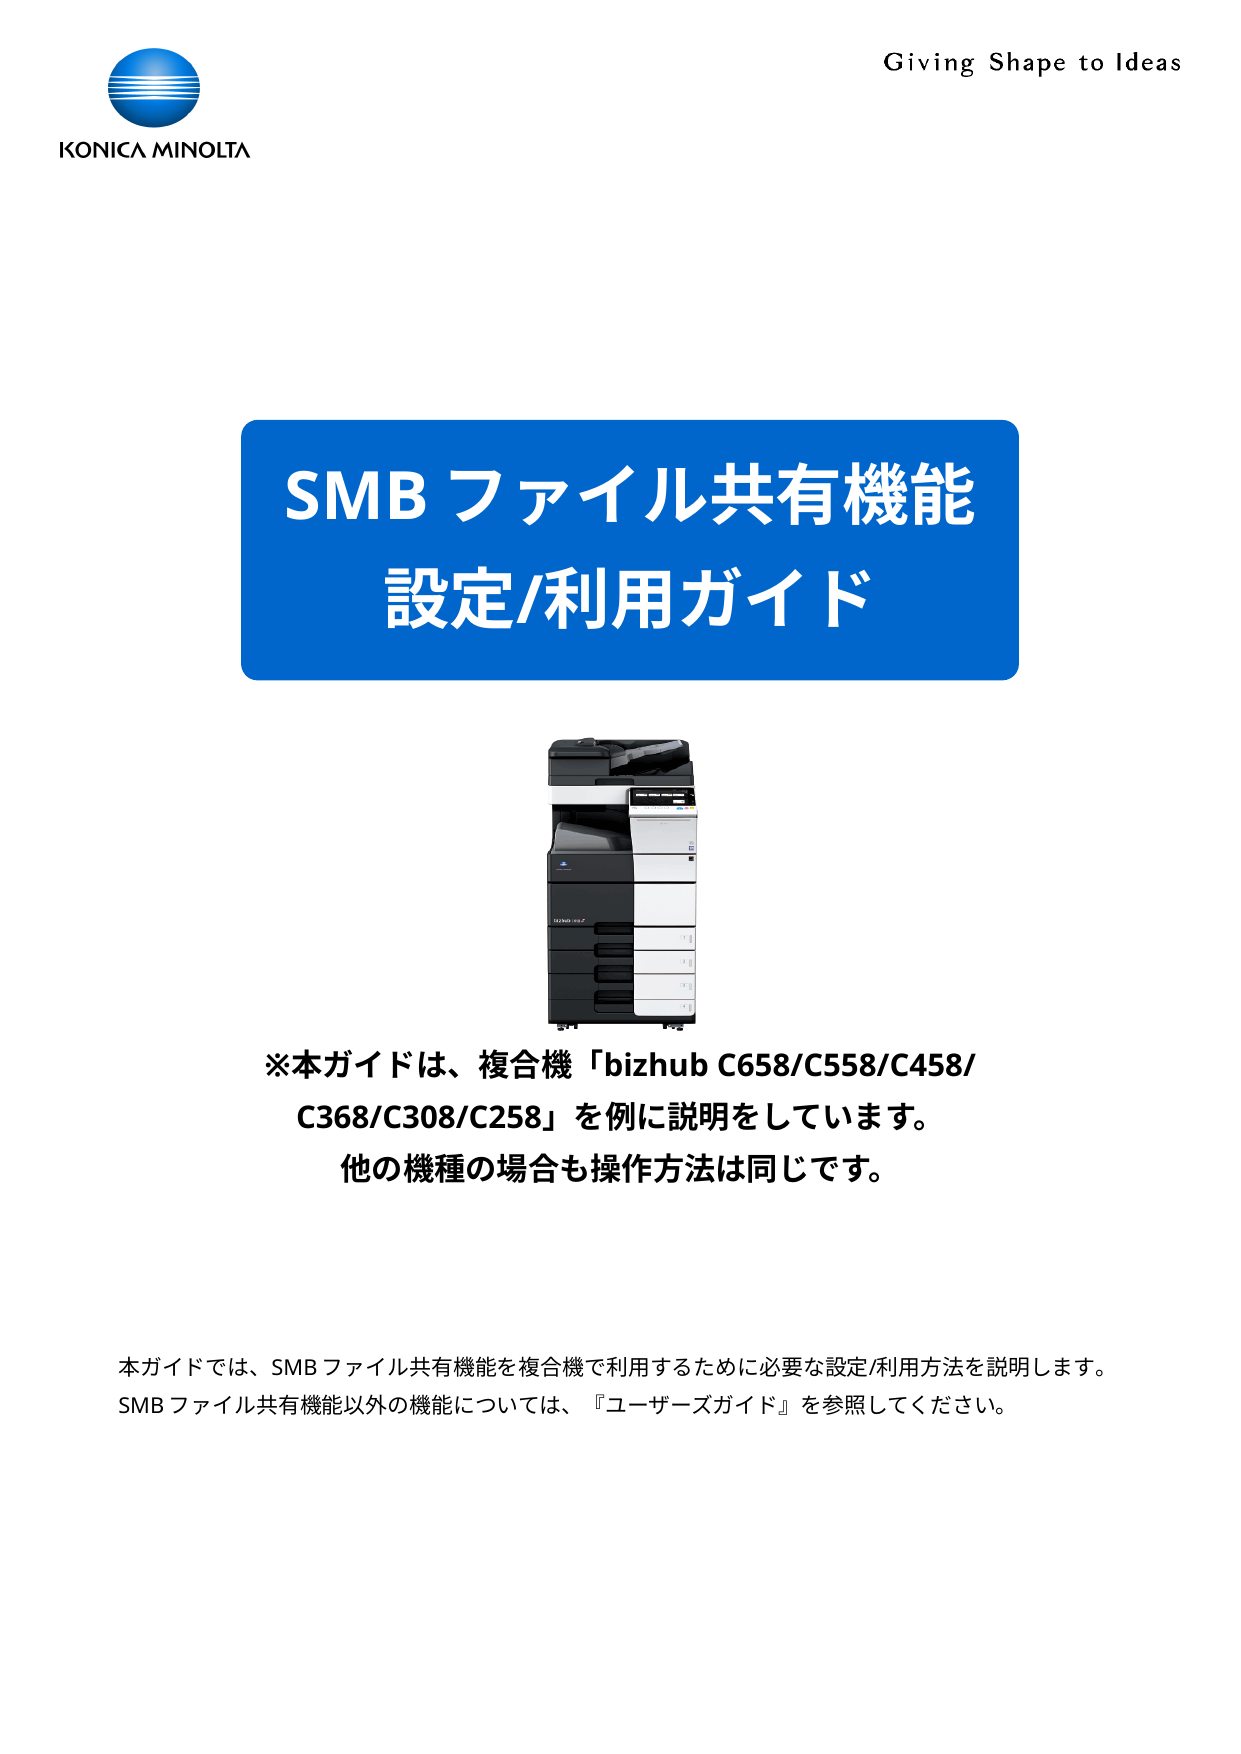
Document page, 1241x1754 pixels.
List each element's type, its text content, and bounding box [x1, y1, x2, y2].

title ※本ガイドは、複合機「bizhub C658/C558/C458/ C368/C308/C258」を例に説明をしています。 [118, 1034, 1122, 1138]
text 本ガイドでは、SMBファイル共有機能を複合機で利用するために必要な設定/利用方法を説明します。SMBファイル共有機能以外の機能については、『ユーザーズガイド』を参照してください。 [118, 1346, 1122, 1421]
title 他の機種の場合も操作方法は同じです。 [118, 1138, 1122, 1191]
picture [884, 52, 1180, 77]
picture [28, 16, 282, 189]
picture [541, 734, 699, 1035]
